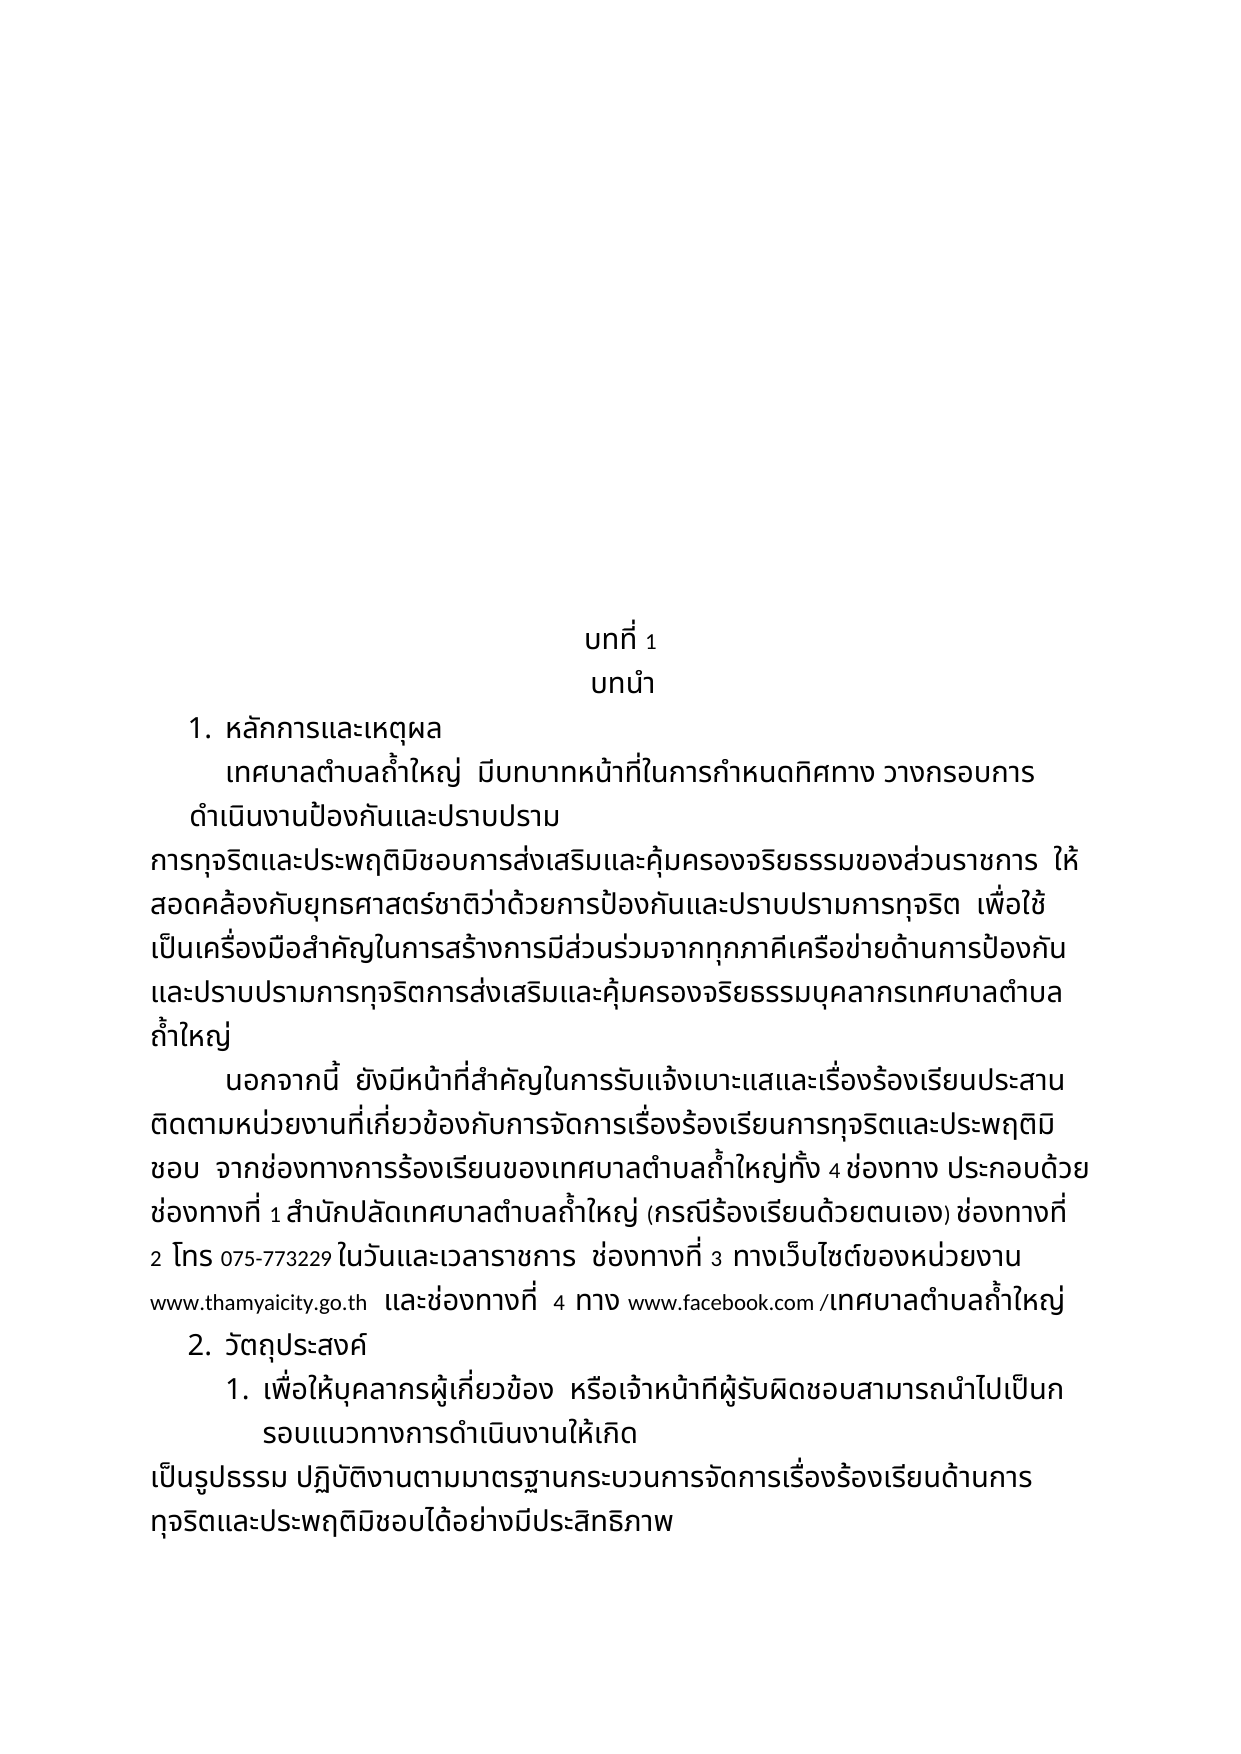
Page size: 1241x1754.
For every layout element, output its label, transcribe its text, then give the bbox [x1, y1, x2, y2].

text นอกจากนี้ ยังมีหน้าที่สำคัญในการรับแจ้งเบาะแสและเรื่องร้องเรียนประสาน ติดตามหน่วยงานที่เกี่ยวข้องกับการจัดการเรื่องร้องเรียนการทุจริตและประพฤติมิชอบ จากช่องทางการร้องเรียนของเทศบาลตำบลถ้ำใหญ่ทั้ง 4 ช่องทาง ประกอบด้วย ช่องทางที่ 1 สำนักปลัดเทศบาลตำบลถ้ำใหญ่ (กรณีร้องเรียนด้วยตนเอง) ช่องทางที่ 2 โทร 075-773229 ในวันและเวลาราชการ ช่องทางที่ 3 ทางเว็บไซต์ของหน่วยงาน www.thamyaicity.go.th และช่องทางที่ 4 ทาง www.facebook.com /เทศบาลตำบลถ้ำใหญ่ [150, 1059, 1090, 1324]
text บทที่ 1 [150, 619, 1090, 663]
text เป็นรูปธรรม ปฏิบัติงานตามมาตรฐานกระบวนการจัดการเรื่องร้องเรียนด้านการทุจริตและประพฤติมิชอบได้อย่างมีประสิทธิภาพ [150, 1457, 1090, 1545]
list วัตถุประสงค์ [187, 1324, 1090, 1368]
list เทศบาลตำบลถ้ำใหญ่ มีบทบาทหน้าที่ในการกำหนดทิศทาง วางกรอบการดำเนินงานป้องกันและปราบปราม [189, 751, 1090, 839]
list เพื่อให้บุคลากรผู้เกี่ยวข้อง หรือเจ้าหน้าทีผู้รับผิดชอบสามารถนำไปเป็นกรอบแนวทางการดำเนินงานให้เกิด [225, 1368, 1090, 1457]
text บทนำ [150, 663, 1090, 707]
text การทุจริตและประพฤติมิชอบการส่งเสริมและคุ้มครองจริยธรรมของส่วนราชการ ให้สอดคล้องกับยุทธศาสตร์ชาติว่าด้วยการป้องกันและปราบปรามการทุจริต เพื่อใช้เป็นเครื่องมือสำคัญในการสร้างการมีส่วนร่วมจากทุกภาคีเครือข่ายด้านการป้องกันและปราบปรามการทุจริตการส่งเสริมและคุ้มครองจริยธรรมบุคลากรเทศบาลตำบลถ้ำใหญ่ [150, 839, 1090, 1059]
list หลักการและเหตุผล [187, 707, 1090, 751]
